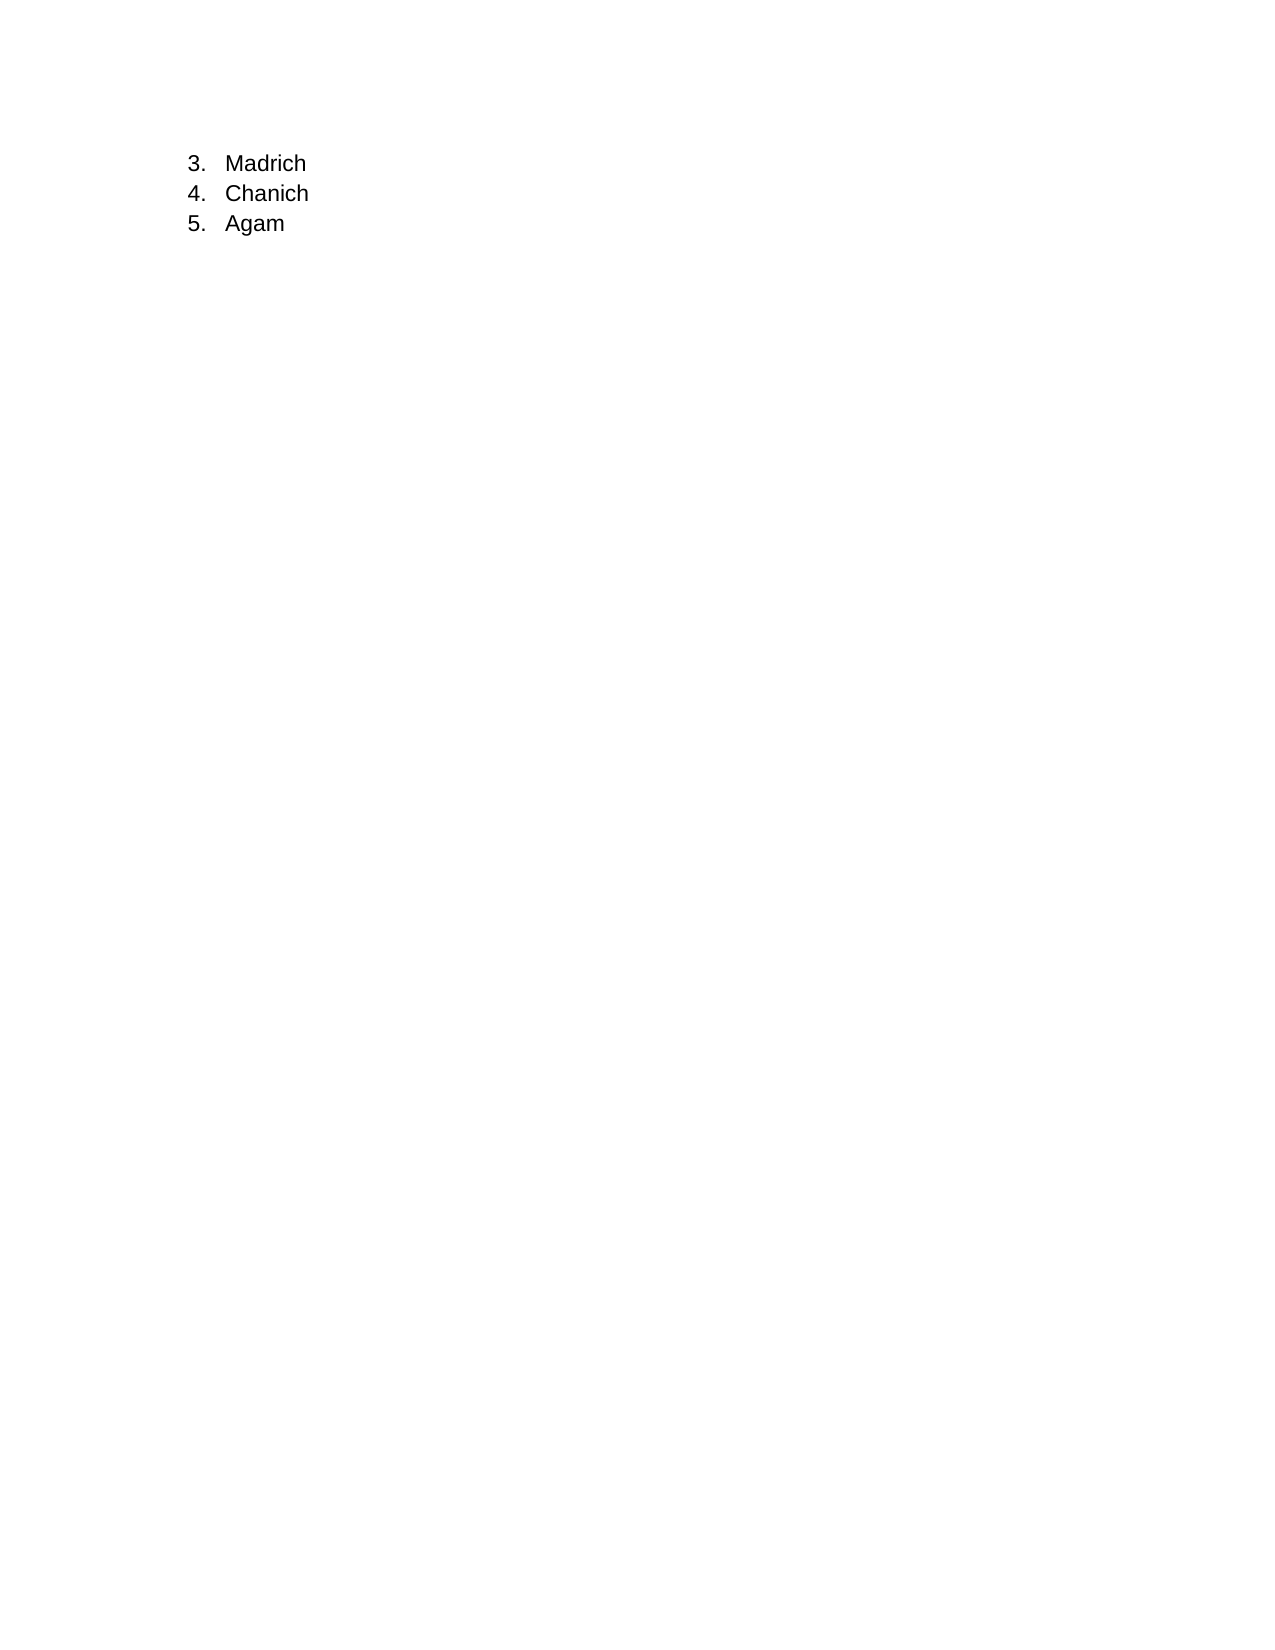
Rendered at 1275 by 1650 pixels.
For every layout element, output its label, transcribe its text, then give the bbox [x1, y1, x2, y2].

list Chanich [187, 180, 1125, 207]
list Agam [187, 210, 1125, 237]
list Madrich [187, 150, 1125, 176]
